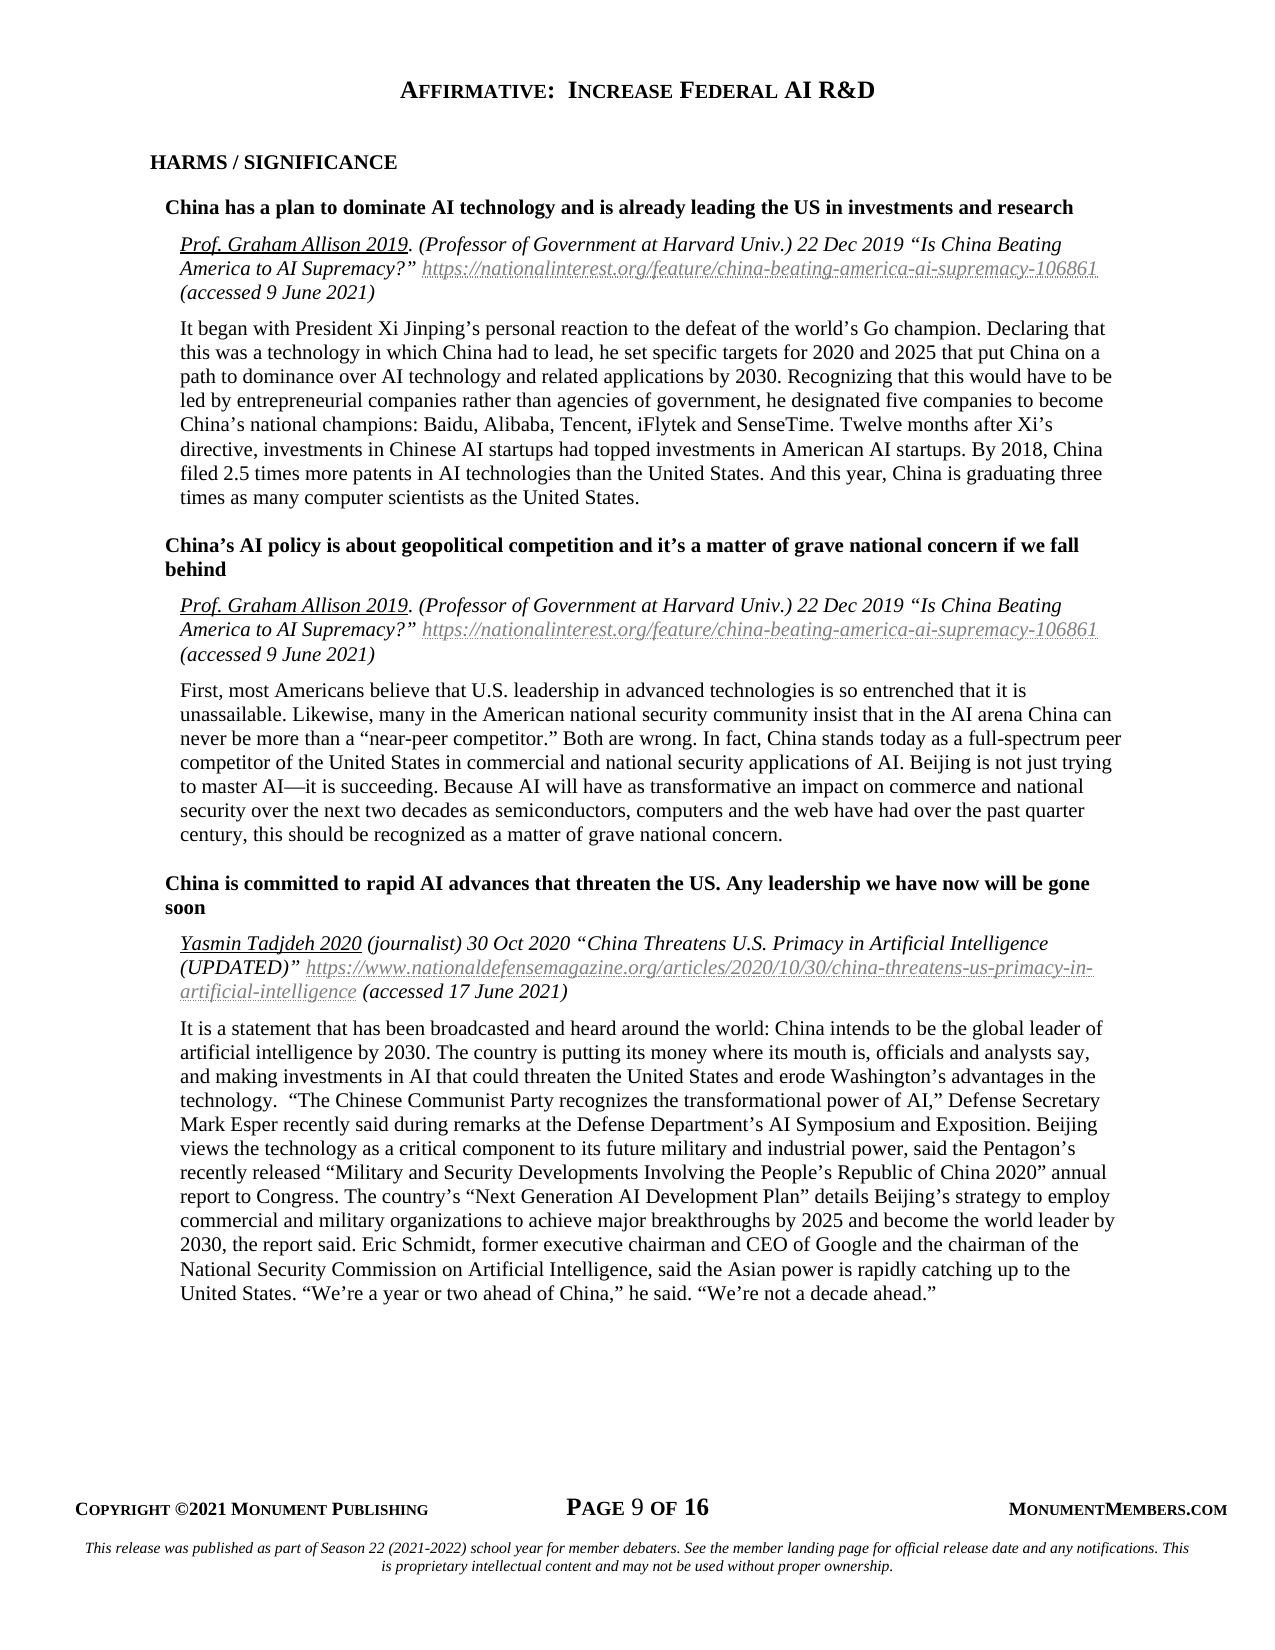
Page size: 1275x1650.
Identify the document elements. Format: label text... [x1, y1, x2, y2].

text China has a plan to dominate AI technology and is already leading the US in investments and research [165, 195, 1125, 219]
text It began with President Xi Jinping’s personal reaction to the defeat of the world’s Go champion. Declaring that this was a technology in which China had to lead, he set specific targets for 2020 and 2025 that put China on a path to dominance over AI technology and related applications by 2030. Recognizing that this would have to be led by entrepreneurial companies rather than agencies of government, he designated five companies to become China’s national champions: Baidu, Alibaba, Tencent, iFlytek and SenseTime. Twelve months after Xi’s directive, investments in Chinese AI startups had topped investments in American AI startups. By 2018, China filed 2.5 times more patents in AI technologies than the United States. And this year, China is graduating three times as many computer scientists as the United States. [180, 316, 1125, 509]
text China’s AI policy is about geopolitical competition and it’s a matter of grave national concern if we fall behind [165, 533, 1125, 581]
text Prof. Graham Allison 2019. (Professor of Government at Harvard Univ.) 22 Dec 2019 “Is China Beating America to AI Supremacy?” https://nationalinterest.org/feature/china-beating-america-ai-supremacy-106861 (accessed 9 June 2021) [180, 231, 1125, 304]
text It is a statement that has been broadcasted and heard around the world: China intends to be the global leader of artificial intelligence by 2030. The country is putting its money where its mouth is, officials and analysts say, and making investments in AI that could threaten the United States and erode Washington’s advantages in the technology. “The Chinese Communist Party recognizes the transformational power of AI,” Defense Secretary Mark Esper recently said during remarks at the Defense Department’s AI Symposium and Exposition. Beijing views the technology as a critical component to its future military and industrial power, said the Pentagon’s recently released “Military and Security Developments Involving the People’s Republic of China 2020” annual report to Congress. The country’s “Next Generation AI Development Plan” details Beijing’s strategy to employ commercial and military organizations to achieve major breakthroughs by 2025 and become the world leader by 2030, the report said. Eric Schmidt, former executive chairman and CEO of Google and the chairman of the National Security Commission on Artificial Intelligence, said the Asian power is rapidly catching up to the United States. “We’re a year or two ahead of China,” he said. “We’re not a decade ahead.” [180, 1016, 1125, 1304]
text China is committed to rapid AI advances that threaten the US. Any leadership we have now will be gone soon [165, 871, 1125, 919]
text Prof. Graham Allison 2019. (Professor of Government at Harvard Univ.) 22 Dec 2019 “Is China Beating America to AI Supremacy?” https://nationalinterest.org/feature/china-beating-america-ai-supremacy-106861 (accessed 9 June 2021) [180, 593, 1125, 666]
text First, most Americans believe that U.S. leadership in advanced technologies is so entrenched that it is unassailable. Likewise, many in the American national security community insist that in the AI arena China can never be more than a “near-peer competitor.” Both are wrong. In fact, China stands today as a full-spectrum peer competitor of the United States in commercial and national security applications of AI. Beijing is not just trying to master AI—it is succeeding. Because AI will have as transformative an impact on commerce and national security over the next two decades as semiconductors, computers and the web have had over the past quarter century, this should be recognized as a matter of grave national concern. [180, 678, 1125, 846]
text HARMS / SIGNIFICANCE [150, 150, 1125, 174]
text Yasmin Tadjdeh 2020 (journalist) 30 Oct 2020 “China Threatens U.S. Primacy in Artificial Intelligence (UPDATED)” https://www.nationaldefensemagazine.org/articles/2020/10/30/china-threatens-us-primacy-in-artificial-intelligence (accessed 17 June 2021) [180, 931, 1125, 1003]
